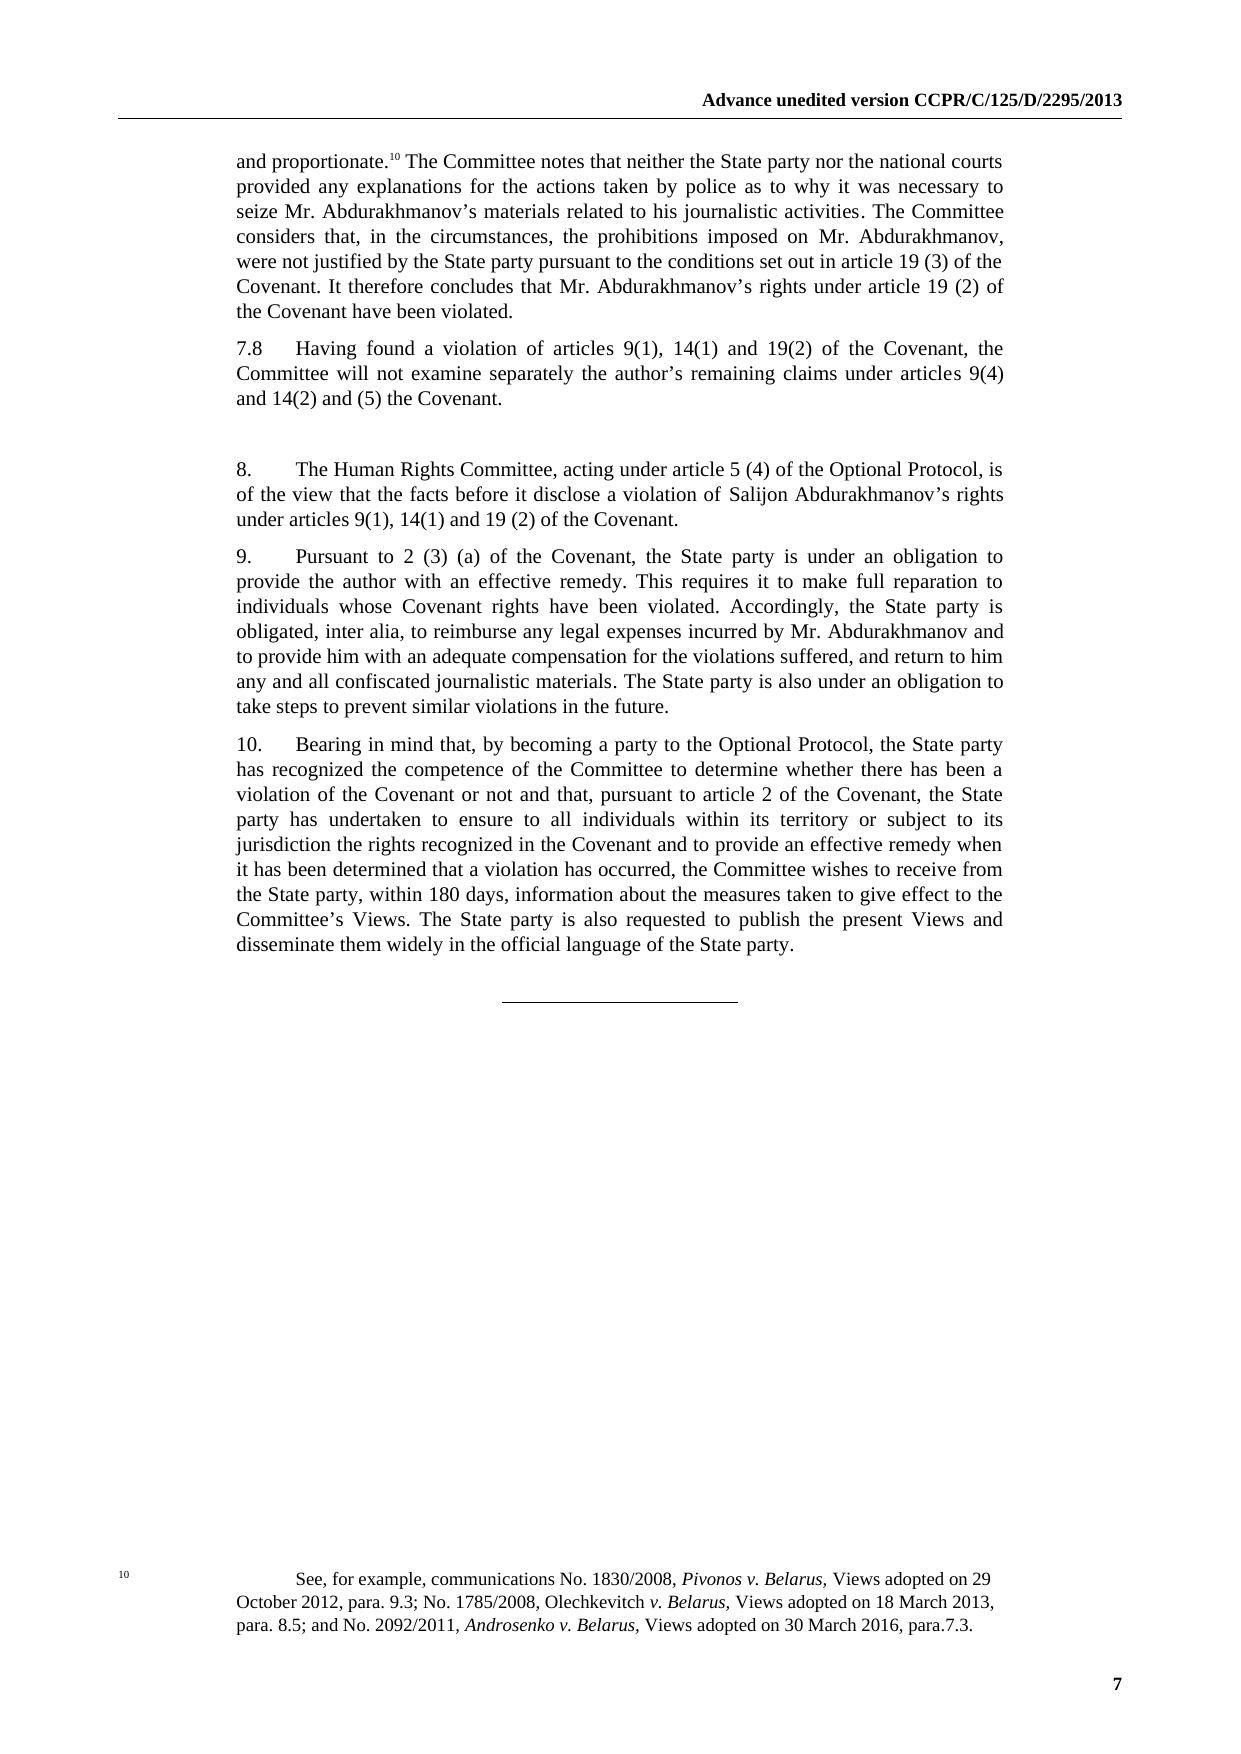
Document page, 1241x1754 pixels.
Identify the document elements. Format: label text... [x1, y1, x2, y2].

text 10. Bearing in mind that, by becoming a party to the Optional Protocol, the State party has recognized the competence of the Committee to determine whether there has been a violation of the Covenant or not and that, pursuant to article 2 of the Covenant, the State party has undertaken to ensure to all individuals within its territory or subject to its jurisdiction the rights recognized in the Covenant and to provide an effective remedy when it has been determined that a violation has occurred, the Committee wishes to receive from the State party, within 180 days, information about the measures taken to give effect to the Committee’s Views. The State party is also requested to publish the present Views and disseminate them widely in the official language of the State party. [236, 731, 1004, 956]
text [236, 148, 1004, 323]
text 9. Pursuant to 2 (3) (a) of the Covenant, the State party is under an obligation to provide the author with an effective remedy. This requires it to make full reparation to individuals whose Covenant rights have been violated. Accordingly, the State party is obligated, inter alia, to reimburse any legal expenses incurred by Mr. Abdurakhmanov and to provide him with an adequate compensation for the violations suffered, and return to him any and all confiscated journalistic materials. The State party is also under an obligation to take steps to prevent similar violations in the future. [236, 543, 1004, 718]
text 7.8 Having found a violation of articles 9(1), 14(1) and 19(2) of the Covenant, the Committee will not examine separately the author’s remaining claims under articles 9(4) and 14(2) and (5) the Covenant. [236, 335, 1004, 410]
text 8. The Human Rights Committee, acting under article 5 (4) of the Optional Protocol, is of the view that the facts before it disclose a violation of Salijon Abdurakhmanov’s rights under articles 9(1), 14(1) and 19 (2) of the Covenant. [236, 456, 1004, 531]
